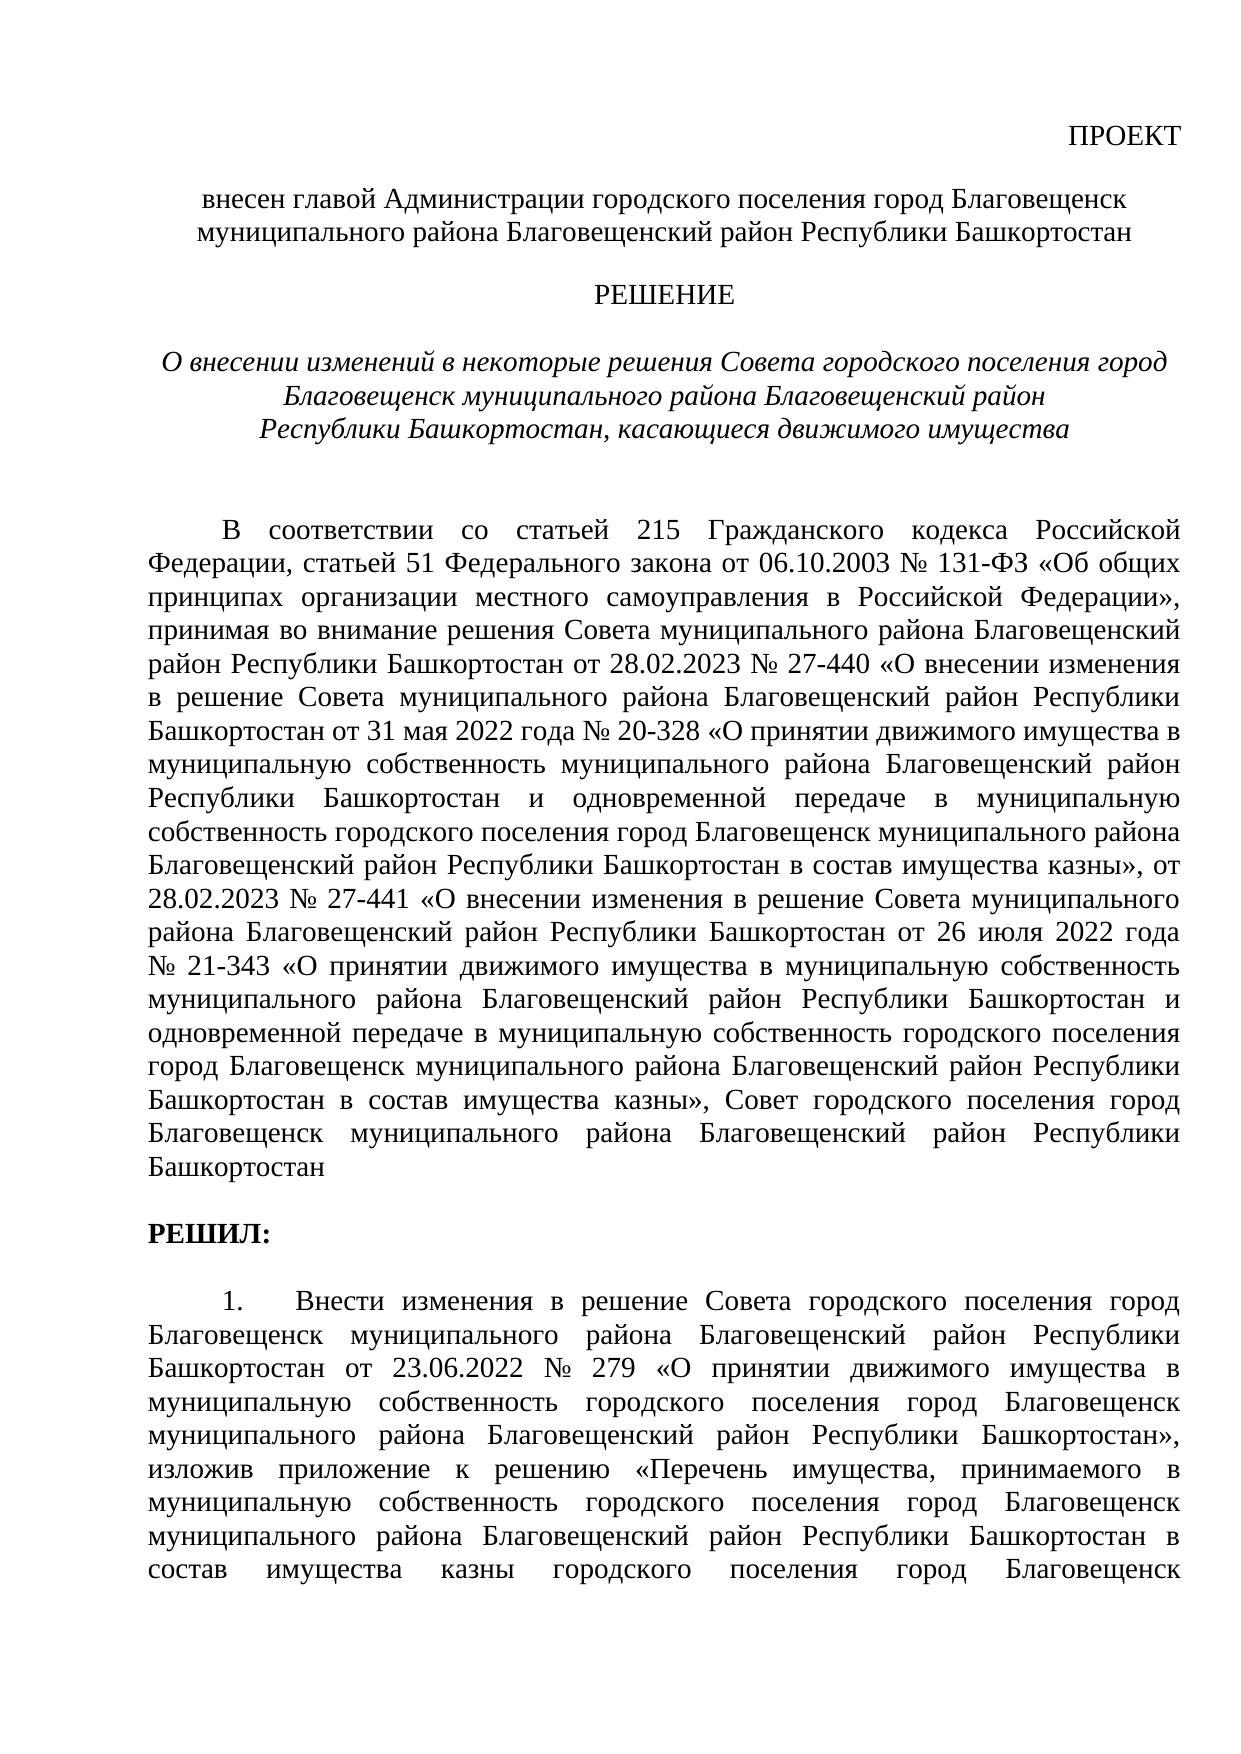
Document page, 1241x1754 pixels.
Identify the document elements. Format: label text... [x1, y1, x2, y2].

text Республики Башкортостан, касающиеся движимого имущества [148, 411, 1181, 445]
text внесен главой Администрации городского поселения город Благовещенск муниципального района Благовещенский район Республики Башкортостан [148, 181, 1181, 248]
text РЕШИЛ: [148, 1216, 1181, 1250]
text РЕШЕНИЕ [148, 277, 1181, 311]
text О внесении изменений в некоторые решения Совета городского поселения город Благовещенск муниципального района Благовещенский район [148, 344, 1181, 411]
text ПРОЕКТ [148, 118, 1181, 152]
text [148, 1283, 1181, 1585]
title В соответствии со статьей 215 Гражданского кодекса Российской Федерации, статьей 51 Федерального закона от 06.10.2003 № 131-ФЗ «Об общих принципах организации местного самоуправления в Российской Федерации», принимая во внимание решения Совета муниципального района Благовещенский район Республики Башкортостан от 28.02.2023 № 27-440 «О внесении изменения в решение Совета муниципального района Благовещенский район Республики Башкортостан от 31 мая 2022 года № 20-328 «О принятии движимого имущества в муниципальную собственность муниципального района Благовещенский район Республики Башкортостан и одновременной передаче в муниципальную собственность городского поселения город Благовещенск муниципального района Благовещенский район Республики Башкортостан в состав имущества казны», от 28.02.2023 № 27-441 «О внесении изменения в решение Совета муниципального района Благовещенский район Республики Башкортостан от 26 июля 2022 года № 21-343 «О принятии движимого имущества в муниципальную собственность муниципального района Благовещенский район Республики Башкортостан и одновременной передаче в муниципальную собственность городского поселения город Благовещенск муниципального района Благовещенский район Республики Башкортостан в состав имущества казны», Совет городского поселения город Благовещенск муниципального района Благовещенский район Республики Башкортостан [148, 512, 1181, 1183]
